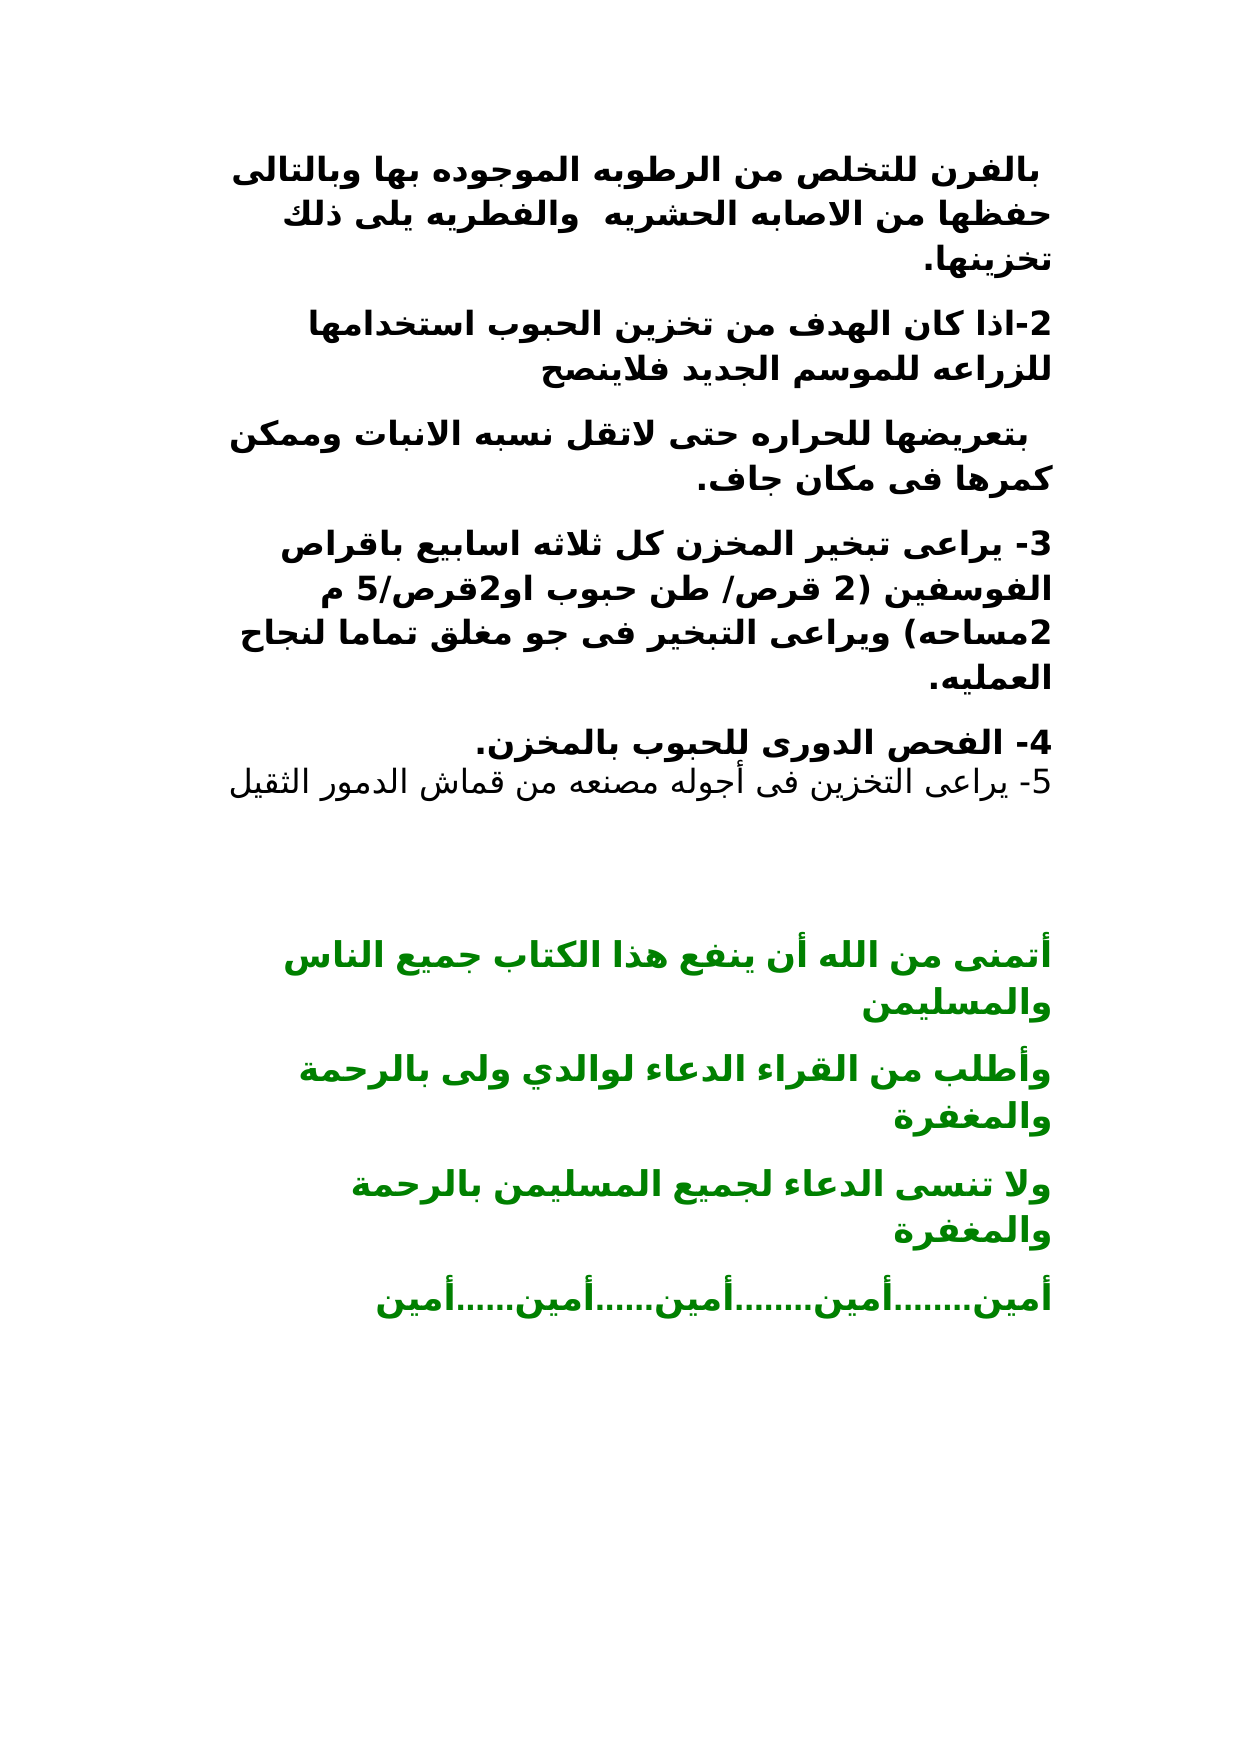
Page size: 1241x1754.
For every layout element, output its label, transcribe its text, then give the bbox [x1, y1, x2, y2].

text أمين........أمين........أمين......أمين......أمين [187, 1277, 1053, 1318]
text 4- الفحص الدورى للحبوب بالمخزن. [187, 724, 1053, 763]
text 5- يراعى التخزين فى أجوله مصنعه من قماش الدمور الثقيل [187, 763, 1053, 801]
text ولا تنسى الدعاء لجميع المسليمن بالرحمة والمغفرة [187, 1163, 1053, 1250]
text أتمنى من الله أن ينفع هذا الكتاب جميع الناس والمسليمن [187, 934, 1053, 1022]
text وأطلب من القراء الدعاء لوالدي ولى بالرحمة والمغفرة [187, 1048, 1053, 1136]
text 2-اذا كان الهدف من تخزين الحبوب استخدامها للزراعه للموسم الجديد فلاينصح [187, 304, 1053, 388]
text بتعريضها للحراره حتى لاتقل نسبه الانبات وممكن كمرها فى مكان جاف. [187, 414, 1053, 498]
text بالفرن للتخلص من الرطوبه الموجوده بها وبالتالى حفظها من الاصابه الحشريه والفطريه يلى ذلك تخزينها. [187, 150, 1053, 278]
text 3- يراعى تبخير المخزن كل ثلاثه اسابيع باقراص الفوسفين (2 قرص/ طن حبوب او2قرص/5 م2مساحه) ويراعى التبخير فى جو مغلق تماما لنجاح العمليه. [187, 524, 1053, 697]
